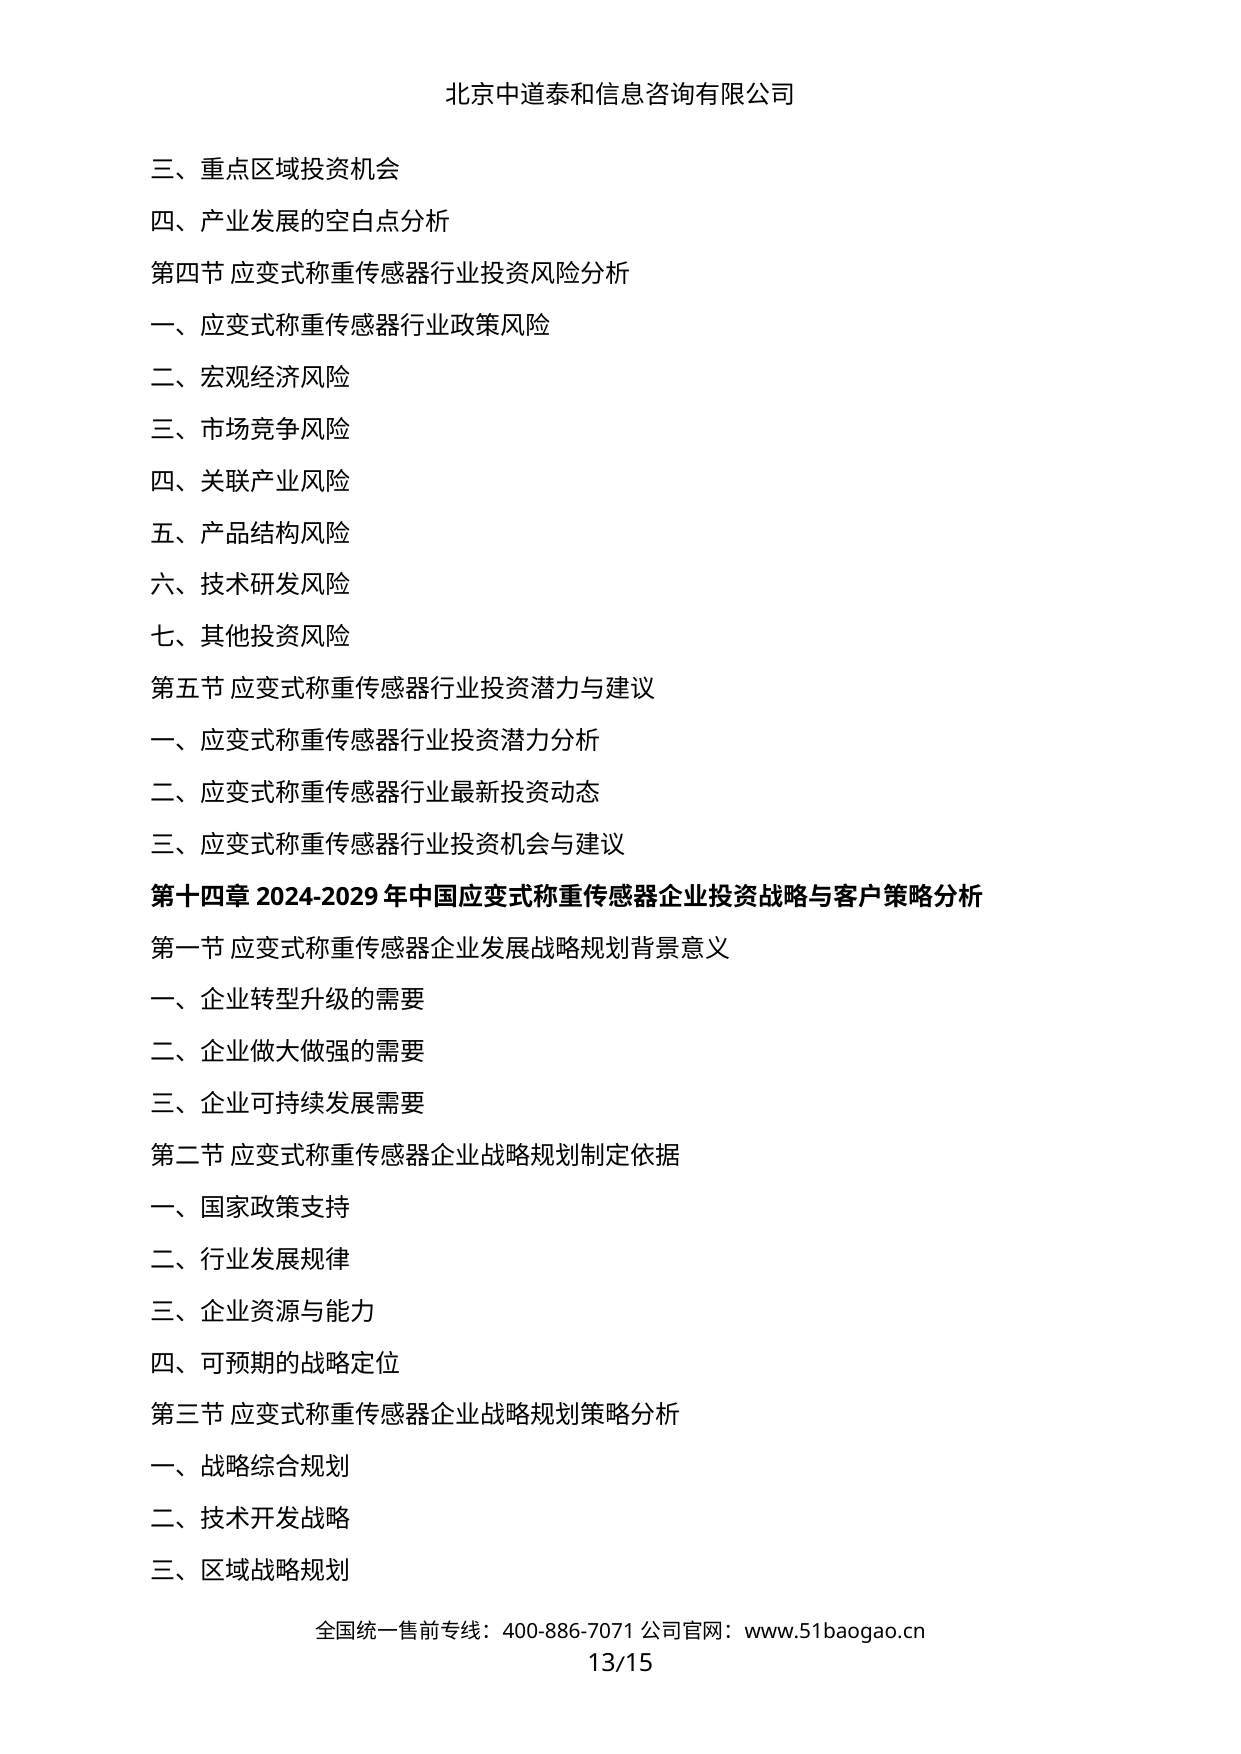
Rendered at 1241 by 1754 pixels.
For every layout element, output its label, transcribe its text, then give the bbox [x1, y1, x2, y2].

text 第二节 应变式称重传感器企业战略规划制定依据 [150, 1136, 1090, 1172]
text 三、重点区域投资机会 [150, 150, 1090, 186]
text 第一节 应变式称重传感器企业发展战略规划背景意义 [150, 928, 1090, 964]
text 四、关联产业风险 [150, 461, 1090, 497]
text 二、应变式称重传感器行业最新投资动态 [150, 772, 1090, 809]
text 七、其他投资风险 [150, 617, 1090, 653]
text 三、市场竞争风险 [150, 409, 1090, 446]
text 五、产品结构风险 [150, 513, 1090, 549]
text 一、企业转型升级的需要 [150, 980, 1090, 1016]
text 一、国家政策支持 [150, 1187, 1090, 1224]
text 三、企业可持续发展需要 [150, 1084, 1090, 1120]
text 三、应变式称重传感器行业投资机会与建议 [150, 824, 1090, 861]
text 二、行业发展规律 [150, 1239, 1090, 1276]
text 四、产业发展的空白点分析 [150, 202, 1090, 238]
text 一、应变式称重传感器行业政策风险 [150, 306, 1090, 342]
text 二、企业做大做强的需要 [150, 1032, 1090, 1068]
text 一、战略综合规划 [150, 1447, 1090, 1483]
text 三、企业资源与能力 [150, 1291, 1090, 1327]
text 第三节 应变式称重传感器企业战略规划策略分析 [150, 1395, 1090, 1431]
text 四、可预期的战略定位 [150, 1343, 1090, 1379]
text 二、宏观经济风险 [150, 357, 1090, 394]
text 第四节 应变式称重传感器行业投资风险分析 [150, 254, 1090, 290]
text 六、技术研发风险 [150, 565, 1090, 601]
text 第五节 应变式称重传感器行业投资潜力与建议 [150, 669, 1090, 705]
text 第十四章 2024-2029年中国应变式称重传感器企业投资战略与客户策略分析 [150, 876, 1090, 912]
text 一、应变式称重传感器行业投资潜力分析 [150, 721, 1090, 757]
text 二、技术开发战略 [150, 1499, 1090, 1535]
text 三、区域战略规划 [150, 1551, 1090, 1587]
